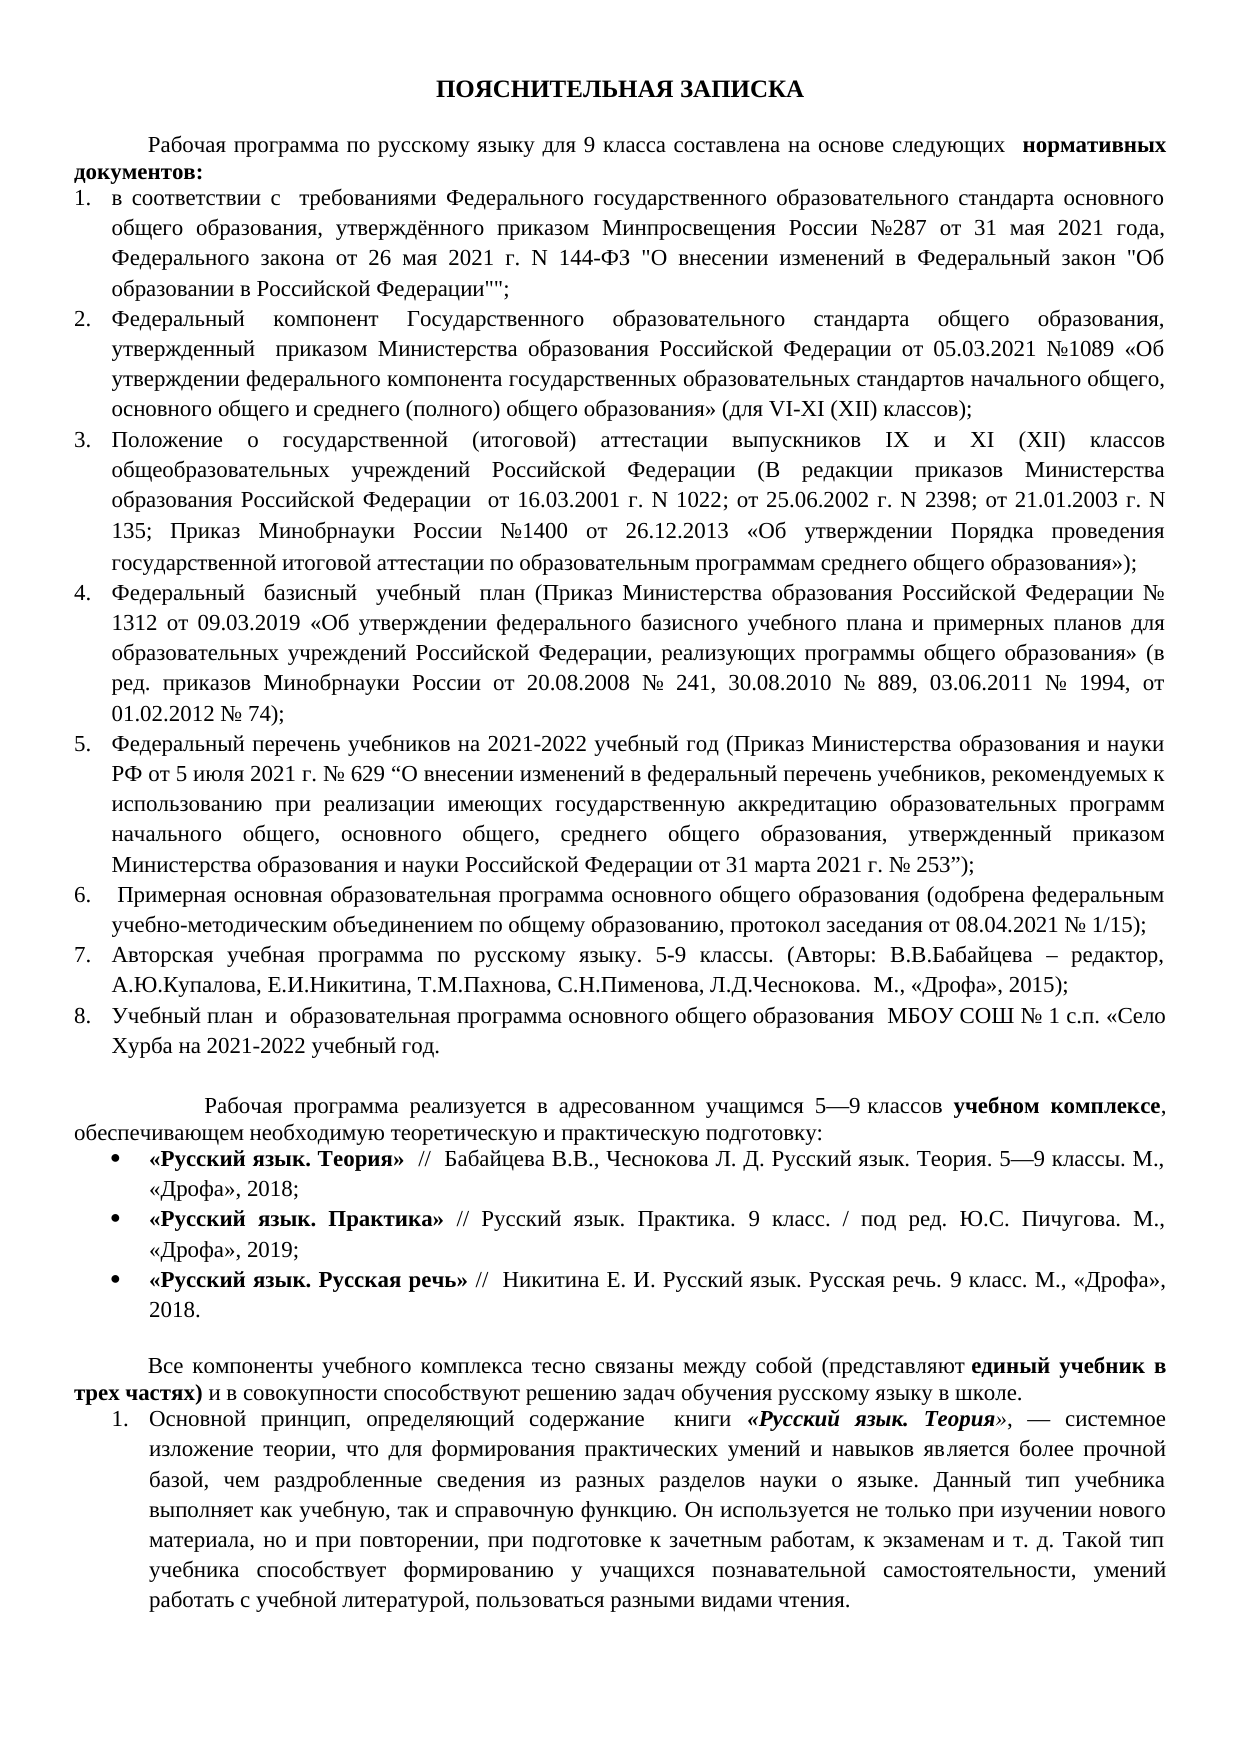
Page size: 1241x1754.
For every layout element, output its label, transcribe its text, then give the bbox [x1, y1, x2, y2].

list Федеральный перечень учебников на 2021-2022 учебный год (Приказ Министерства образования и науки РФ от 5 июля 2021 г. № 629 “О внесении изменений в федеральный перечень учебников, рекомендуемых к использованию при реализации имеющих государственную аккредитацию образовательных программ начального общего, основного общего, среднего общего образования, утвержденный приказом Министерства образования и науки Российской Федерации от 31 марта 2021 г. № 253”); [74, 730, 1166, 877]
text Рабочая программа реализуется в адресованном учащимся 5—9 классов учебном комплексе, обеспечивающем необходимую теоретическую и практическую подготовку: [74, 1092, 1166, 1145]
list Основной принцип, определяющий содержание книги «Русский язык. Теория», — системное изложение теории, что для формирования практических умений и навыков является более прочной базой, чем раздробленные сведения из разных разделов науки о языке. Данный тип учебника выполняет как учебную, так и справочную функцию. Он используется не только при изучении нового материала, но и при повторении, при подготовке к зачетным работам, к экзаменам и т. д. Такой тип учебника способствует формированию у учащихся познавательной самостоятельности, умений работать с учебной литературой, пользоваться разными видами чтения. [111, 1405, 1166, 1613]
list Федеральный компонент Государственного образовательного стандарта общего образования, утвержденный приказом Министерства образования Российской Федерации от 05.03.2021 №1089 «Об утверждении федерального компонента государственных образовательных стандартов начального общего, основного общего и среднего (полного) общего образования» (для VI-XI (XII) классов); [74, 305, 1166, 422]
list «Русский язык. Русская речь» // Никитина Е. И. Русский язык. Русская речь. 9 класс. М., «Дрофа», 2018. [111, 1266, 1166, 1322]
text Пояснительная записка [74, 74, 1166, 103]
list Федеральный базисный учебный план (Приказ Министерства образования Российской Федерации № 1312 от 09.03.2019 «Об утверждении федерального базисного учебного плана и примерных планов для образовательных учреждений Российской Федерации, реализующих программы общего образования» (в ред. приказов Минобрнауки России от 20.08.2008 № 241, 30.08.2010 № 889, 03.06.2011 № 1994, от 01.02.2012 № 74); [74, 579, 1166, 726]
text Все компоненты учебного комплекса тесно связаны между собой (представляют единый учебник в трех частях) и в совокупности способствуют решению задач обучения русскому языку в школе. [74, 1353, 1166, 1405]
list в соответствии с требованиями Федерального государственного образовательного стандарта основного общего образования, утверждённого приказом Минпросвещения России №287 от 31 мая 2021 года, Федерального закона от 26 мая 2021 г. N 144-ФЗ "О внесении изменений в Федеральный закон "Об образовании в Российской Федерации""; [74, 184, 1166, 301]
list «Русский язык. Практика» // Руcский язык. Практика. 9 класс. / под ред. Ю.С. Пичугова. М., «Дрофа», 2019; [111, 1205, 1166, 1262]
list Положение о государственной (итоговой) аттестации выпускников IX и ХI (ХII) классов общеобразовательных учреждений Российской Федерации (В редакции приказов Министерства образования Российской Федерации от 16.03.2001 г. N 1022; от 25.06.2002 г. N 2398; от 21.01.2003 г. N 135; Приказ Минобрнауки России №1400 от 26.12.2013 «Об утверждении Порядка проведения государственной итоговой аттестации по образовательным программам среднего общего образования»); [74, 426, 1166, 575]
list Авторская учебная программа по русскому языку. 5-9 классы. (Авторы: В.В.Бабайцева – редактор, А.Ю.Купалова, Е.И.Никитина, Т.М.Пахнова, С.Н.Пименова, Л.Д.Чеснокова. М., «Дрофа», 2015); [74, 941, 1166, 998]
list Учебный план и образовательная программа основного общего образования МБОУ СОШ № 1 с.п. «Село Хурба на 2021-2022 учебный год. [74, 1002, 1166, 1058]
list «Русский язык. Теория» // Бабайцева В.В., Чеснокова Л. Д. Русский язык. Теория. 5—9 классы. М., «Дрофа», 2018; [111, 1145, 1166, 1202]
list Примерная основная образовательная программа основного общего образования (одобрена федеральным учебно-методическим объединением по общему образованию, протокол заседания от 08.04.2021 № 1/15); [74, 881, 1166, 937]
text Рабочая программа по русскому языку для 9 класса составлена на основе следующих нормативных документов: [74, 131, 1166, 184]
